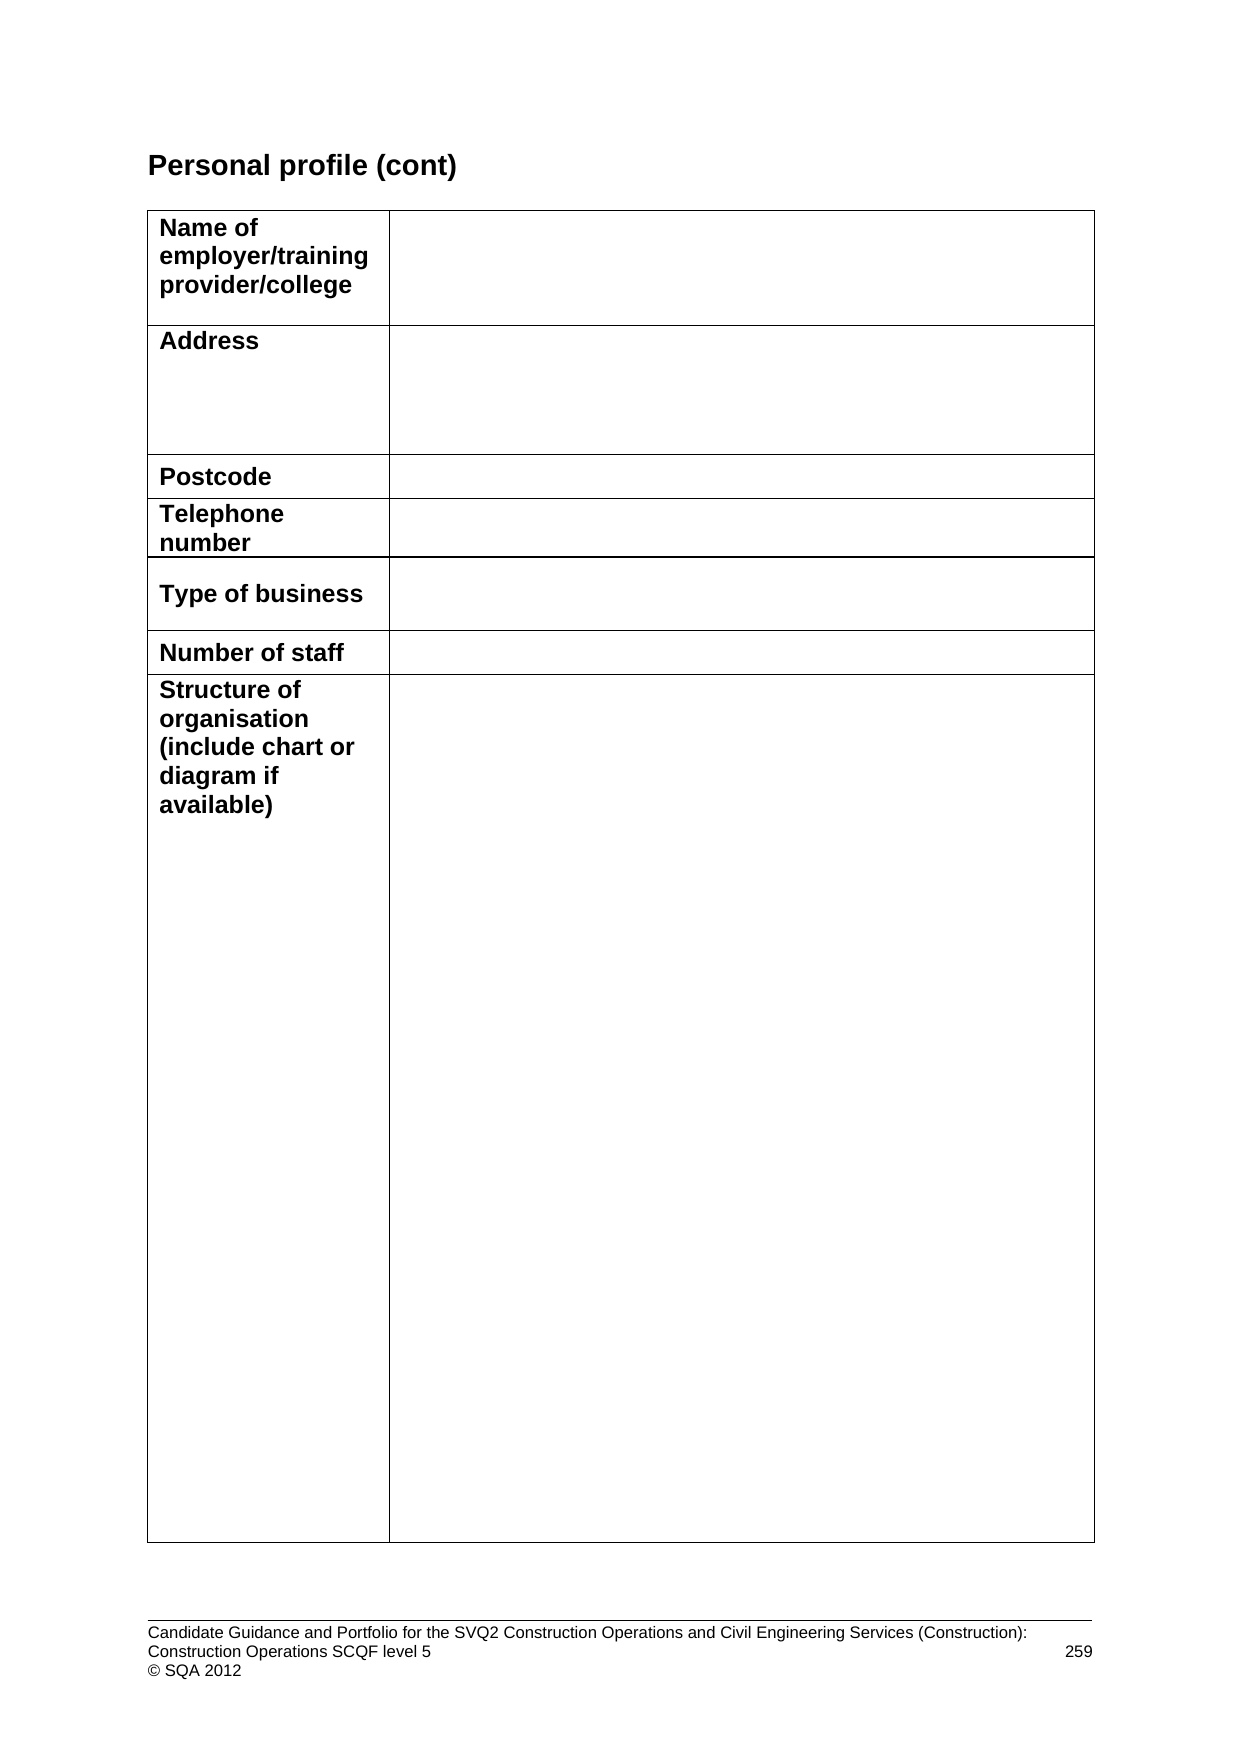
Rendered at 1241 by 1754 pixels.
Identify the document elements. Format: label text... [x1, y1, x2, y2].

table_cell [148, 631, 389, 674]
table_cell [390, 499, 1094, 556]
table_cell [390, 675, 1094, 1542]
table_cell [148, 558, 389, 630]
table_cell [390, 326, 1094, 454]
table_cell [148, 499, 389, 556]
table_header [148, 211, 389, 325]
text Personal profile (cont) [148, 148, 1092, 181]
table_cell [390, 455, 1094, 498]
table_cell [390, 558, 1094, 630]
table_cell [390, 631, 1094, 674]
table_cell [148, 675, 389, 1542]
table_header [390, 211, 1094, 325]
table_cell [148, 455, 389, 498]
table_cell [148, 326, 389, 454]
